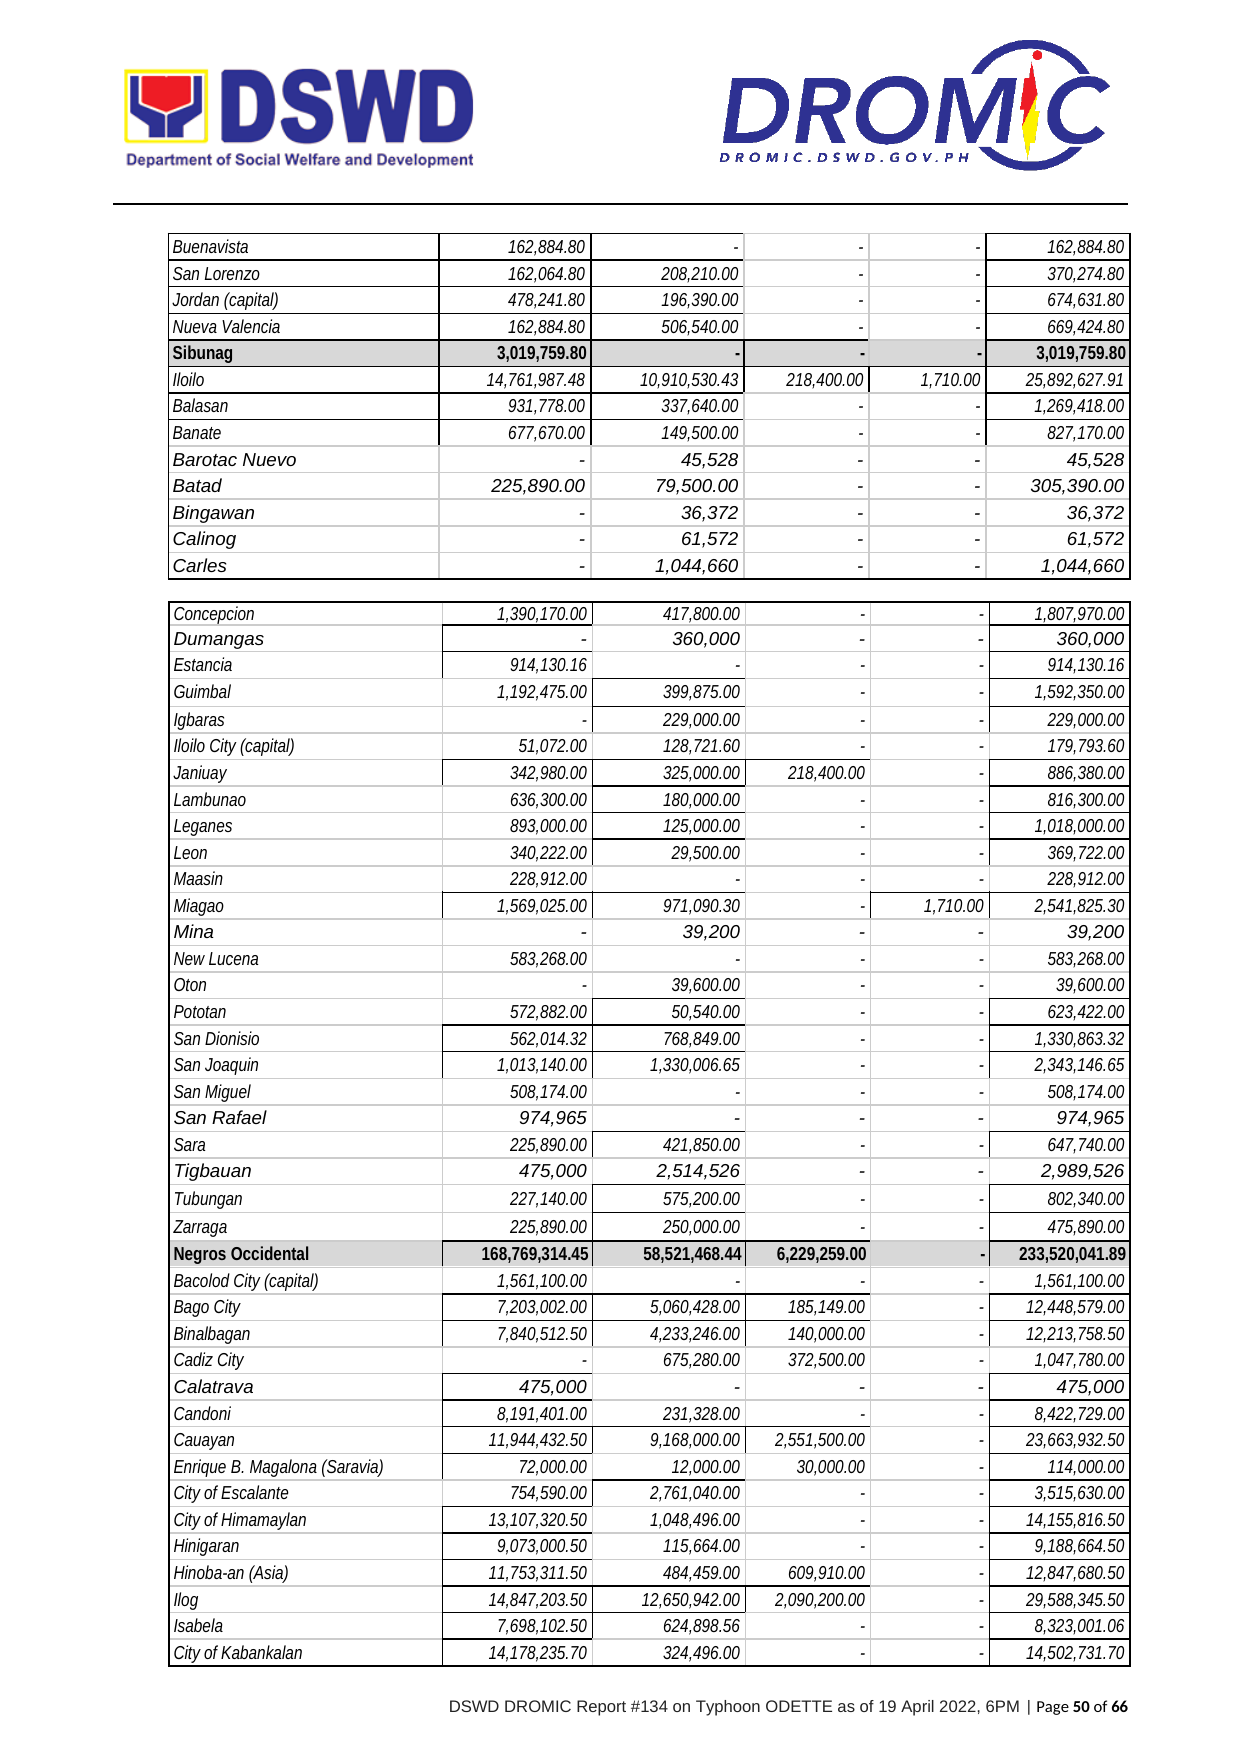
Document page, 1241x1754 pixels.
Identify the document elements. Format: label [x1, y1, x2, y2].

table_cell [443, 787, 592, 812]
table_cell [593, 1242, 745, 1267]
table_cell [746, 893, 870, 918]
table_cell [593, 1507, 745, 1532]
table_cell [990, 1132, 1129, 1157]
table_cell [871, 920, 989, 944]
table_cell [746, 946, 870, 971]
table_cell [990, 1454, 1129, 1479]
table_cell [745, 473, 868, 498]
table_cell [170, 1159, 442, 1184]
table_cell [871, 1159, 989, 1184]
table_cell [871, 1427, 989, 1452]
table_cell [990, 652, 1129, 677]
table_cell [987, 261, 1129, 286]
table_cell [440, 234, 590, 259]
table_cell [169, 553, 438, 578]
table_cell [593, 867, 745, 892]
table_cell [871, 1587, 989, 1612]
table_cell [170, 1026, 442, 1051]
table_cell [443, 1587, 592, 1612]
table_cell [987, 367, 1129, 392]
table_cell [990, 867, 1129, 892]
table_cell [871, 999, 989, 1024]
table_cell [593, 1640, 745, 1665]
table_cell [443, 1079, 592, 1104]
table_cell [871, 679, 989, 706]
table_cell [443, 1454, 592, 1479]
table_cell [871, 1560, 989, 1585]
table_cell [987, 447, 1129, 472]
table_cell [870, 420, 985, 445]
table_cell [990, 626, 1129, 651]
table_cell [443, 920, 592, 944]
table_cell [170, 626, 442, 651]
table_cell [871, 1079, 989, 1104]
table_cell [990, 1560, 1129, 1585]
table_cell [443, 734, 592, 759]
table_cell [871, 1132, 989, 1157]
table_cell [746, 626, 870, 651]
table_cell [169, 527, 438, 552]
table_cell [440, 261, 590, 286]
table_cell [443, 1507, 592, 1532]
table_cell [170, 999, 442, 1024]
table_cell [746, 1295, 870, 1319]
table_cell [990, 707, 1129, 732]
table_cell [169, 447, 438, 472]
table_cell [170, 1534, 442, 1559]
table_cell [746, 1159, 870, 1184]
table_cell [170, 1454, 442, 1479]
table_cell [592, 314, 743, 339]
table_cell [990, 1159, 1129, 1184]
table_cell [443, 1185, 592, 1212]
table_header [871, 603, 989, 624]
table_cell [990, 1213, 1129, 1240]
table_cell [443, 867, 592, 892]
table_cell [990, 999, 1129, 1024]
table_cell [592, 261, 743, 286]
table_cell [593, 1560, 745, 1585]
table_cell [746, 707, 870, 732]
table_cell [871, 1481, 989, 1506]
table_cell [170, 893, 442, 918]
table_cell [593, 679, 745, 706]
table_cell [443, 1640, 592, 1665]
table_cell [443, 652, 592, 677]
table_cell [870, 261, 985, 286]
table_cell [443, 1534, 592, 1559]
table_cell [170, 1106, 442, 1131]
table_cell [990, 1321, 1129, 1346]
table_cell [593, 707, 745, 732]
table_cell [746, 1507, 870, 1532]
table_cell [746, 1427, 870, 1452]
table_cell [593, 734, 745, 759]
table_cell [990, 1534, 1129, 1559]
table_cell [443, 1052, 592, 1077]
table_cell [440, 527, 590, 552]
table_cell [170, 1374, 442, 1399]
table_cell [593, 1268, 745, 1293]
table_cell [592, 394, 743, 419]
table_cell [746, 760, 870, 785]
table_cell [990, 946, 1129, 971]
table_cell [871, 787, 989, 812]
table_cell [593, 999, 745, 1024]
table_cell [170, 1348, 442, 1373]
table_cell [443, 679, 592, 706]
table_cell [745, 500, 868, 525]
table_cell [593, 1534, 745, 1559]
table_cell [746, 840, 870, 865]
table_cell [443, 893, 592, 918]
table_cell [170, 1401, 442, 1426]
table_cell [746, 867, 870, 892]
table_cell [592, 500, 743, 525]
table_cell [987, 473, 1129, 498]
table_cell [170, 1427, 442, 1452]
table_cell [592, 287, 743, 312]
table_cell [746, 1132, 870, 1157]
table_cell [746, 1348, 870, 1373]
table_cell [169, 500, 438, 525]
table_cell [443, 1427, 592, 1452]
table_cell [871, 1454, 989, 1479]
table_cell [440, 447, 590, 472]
picture [112, 65, 487, 173]
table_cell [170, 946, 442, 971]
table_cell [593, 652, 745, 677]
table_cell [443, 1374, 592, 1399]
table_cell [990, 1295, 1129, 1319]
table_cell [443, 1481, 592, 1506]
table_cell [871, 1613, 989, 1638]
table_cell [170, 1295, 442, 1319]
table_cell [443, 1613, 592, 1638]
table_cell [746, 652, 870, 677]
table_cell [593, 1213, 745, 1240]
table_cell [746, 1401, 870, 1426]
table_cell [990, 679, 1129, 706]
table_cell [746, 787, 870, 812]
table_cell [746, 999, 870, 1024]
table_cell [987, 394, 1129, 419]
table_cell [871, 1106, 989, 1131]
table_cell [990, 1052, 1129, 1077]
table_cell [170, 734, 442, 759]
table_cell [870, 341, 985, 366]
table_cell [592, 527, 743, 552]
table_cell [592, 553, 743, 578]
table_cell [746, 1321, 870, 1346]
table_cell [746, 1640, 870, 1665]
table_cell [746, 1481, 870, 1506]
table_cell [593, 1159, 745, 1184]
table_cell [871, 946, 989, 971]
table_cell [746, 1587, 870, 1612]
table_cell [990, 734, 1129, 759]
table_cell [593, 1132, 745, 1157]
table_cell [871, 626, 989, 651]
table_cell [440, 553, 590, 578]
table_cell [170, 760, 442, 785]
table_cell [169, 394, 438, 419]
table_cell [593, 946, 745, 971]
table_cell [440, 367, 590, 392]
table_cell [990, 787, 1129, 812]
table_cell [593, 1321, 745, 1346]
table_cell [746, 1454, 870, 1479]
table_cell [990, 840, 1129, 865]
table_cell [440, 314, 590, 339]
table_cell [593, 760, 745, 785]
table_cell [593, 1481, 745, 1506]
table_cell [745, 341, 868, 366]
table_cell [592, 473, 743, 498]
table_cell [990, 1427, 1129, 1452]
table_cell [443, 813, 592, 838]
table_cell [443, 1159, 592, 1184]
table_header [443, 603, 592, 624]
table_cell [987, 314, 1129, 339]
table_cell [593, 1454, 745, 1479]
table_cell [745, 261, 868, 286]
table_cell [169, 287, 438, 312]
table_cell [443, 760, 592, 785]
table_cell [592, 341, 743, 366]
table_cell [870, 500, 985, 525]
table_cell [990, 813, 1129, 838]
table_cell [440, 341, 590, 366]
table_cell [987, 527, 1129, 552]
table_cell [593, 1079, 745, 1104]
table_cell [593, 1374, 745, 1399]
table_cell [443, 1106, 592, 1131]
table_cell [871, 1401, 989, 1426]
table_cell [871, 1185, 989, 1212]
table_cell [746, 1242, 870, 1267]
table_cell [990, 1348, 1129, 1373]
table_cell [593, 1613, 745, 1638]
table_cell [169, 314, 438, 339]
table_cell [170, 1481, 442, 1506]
picture [676, 39, 1149, 171]
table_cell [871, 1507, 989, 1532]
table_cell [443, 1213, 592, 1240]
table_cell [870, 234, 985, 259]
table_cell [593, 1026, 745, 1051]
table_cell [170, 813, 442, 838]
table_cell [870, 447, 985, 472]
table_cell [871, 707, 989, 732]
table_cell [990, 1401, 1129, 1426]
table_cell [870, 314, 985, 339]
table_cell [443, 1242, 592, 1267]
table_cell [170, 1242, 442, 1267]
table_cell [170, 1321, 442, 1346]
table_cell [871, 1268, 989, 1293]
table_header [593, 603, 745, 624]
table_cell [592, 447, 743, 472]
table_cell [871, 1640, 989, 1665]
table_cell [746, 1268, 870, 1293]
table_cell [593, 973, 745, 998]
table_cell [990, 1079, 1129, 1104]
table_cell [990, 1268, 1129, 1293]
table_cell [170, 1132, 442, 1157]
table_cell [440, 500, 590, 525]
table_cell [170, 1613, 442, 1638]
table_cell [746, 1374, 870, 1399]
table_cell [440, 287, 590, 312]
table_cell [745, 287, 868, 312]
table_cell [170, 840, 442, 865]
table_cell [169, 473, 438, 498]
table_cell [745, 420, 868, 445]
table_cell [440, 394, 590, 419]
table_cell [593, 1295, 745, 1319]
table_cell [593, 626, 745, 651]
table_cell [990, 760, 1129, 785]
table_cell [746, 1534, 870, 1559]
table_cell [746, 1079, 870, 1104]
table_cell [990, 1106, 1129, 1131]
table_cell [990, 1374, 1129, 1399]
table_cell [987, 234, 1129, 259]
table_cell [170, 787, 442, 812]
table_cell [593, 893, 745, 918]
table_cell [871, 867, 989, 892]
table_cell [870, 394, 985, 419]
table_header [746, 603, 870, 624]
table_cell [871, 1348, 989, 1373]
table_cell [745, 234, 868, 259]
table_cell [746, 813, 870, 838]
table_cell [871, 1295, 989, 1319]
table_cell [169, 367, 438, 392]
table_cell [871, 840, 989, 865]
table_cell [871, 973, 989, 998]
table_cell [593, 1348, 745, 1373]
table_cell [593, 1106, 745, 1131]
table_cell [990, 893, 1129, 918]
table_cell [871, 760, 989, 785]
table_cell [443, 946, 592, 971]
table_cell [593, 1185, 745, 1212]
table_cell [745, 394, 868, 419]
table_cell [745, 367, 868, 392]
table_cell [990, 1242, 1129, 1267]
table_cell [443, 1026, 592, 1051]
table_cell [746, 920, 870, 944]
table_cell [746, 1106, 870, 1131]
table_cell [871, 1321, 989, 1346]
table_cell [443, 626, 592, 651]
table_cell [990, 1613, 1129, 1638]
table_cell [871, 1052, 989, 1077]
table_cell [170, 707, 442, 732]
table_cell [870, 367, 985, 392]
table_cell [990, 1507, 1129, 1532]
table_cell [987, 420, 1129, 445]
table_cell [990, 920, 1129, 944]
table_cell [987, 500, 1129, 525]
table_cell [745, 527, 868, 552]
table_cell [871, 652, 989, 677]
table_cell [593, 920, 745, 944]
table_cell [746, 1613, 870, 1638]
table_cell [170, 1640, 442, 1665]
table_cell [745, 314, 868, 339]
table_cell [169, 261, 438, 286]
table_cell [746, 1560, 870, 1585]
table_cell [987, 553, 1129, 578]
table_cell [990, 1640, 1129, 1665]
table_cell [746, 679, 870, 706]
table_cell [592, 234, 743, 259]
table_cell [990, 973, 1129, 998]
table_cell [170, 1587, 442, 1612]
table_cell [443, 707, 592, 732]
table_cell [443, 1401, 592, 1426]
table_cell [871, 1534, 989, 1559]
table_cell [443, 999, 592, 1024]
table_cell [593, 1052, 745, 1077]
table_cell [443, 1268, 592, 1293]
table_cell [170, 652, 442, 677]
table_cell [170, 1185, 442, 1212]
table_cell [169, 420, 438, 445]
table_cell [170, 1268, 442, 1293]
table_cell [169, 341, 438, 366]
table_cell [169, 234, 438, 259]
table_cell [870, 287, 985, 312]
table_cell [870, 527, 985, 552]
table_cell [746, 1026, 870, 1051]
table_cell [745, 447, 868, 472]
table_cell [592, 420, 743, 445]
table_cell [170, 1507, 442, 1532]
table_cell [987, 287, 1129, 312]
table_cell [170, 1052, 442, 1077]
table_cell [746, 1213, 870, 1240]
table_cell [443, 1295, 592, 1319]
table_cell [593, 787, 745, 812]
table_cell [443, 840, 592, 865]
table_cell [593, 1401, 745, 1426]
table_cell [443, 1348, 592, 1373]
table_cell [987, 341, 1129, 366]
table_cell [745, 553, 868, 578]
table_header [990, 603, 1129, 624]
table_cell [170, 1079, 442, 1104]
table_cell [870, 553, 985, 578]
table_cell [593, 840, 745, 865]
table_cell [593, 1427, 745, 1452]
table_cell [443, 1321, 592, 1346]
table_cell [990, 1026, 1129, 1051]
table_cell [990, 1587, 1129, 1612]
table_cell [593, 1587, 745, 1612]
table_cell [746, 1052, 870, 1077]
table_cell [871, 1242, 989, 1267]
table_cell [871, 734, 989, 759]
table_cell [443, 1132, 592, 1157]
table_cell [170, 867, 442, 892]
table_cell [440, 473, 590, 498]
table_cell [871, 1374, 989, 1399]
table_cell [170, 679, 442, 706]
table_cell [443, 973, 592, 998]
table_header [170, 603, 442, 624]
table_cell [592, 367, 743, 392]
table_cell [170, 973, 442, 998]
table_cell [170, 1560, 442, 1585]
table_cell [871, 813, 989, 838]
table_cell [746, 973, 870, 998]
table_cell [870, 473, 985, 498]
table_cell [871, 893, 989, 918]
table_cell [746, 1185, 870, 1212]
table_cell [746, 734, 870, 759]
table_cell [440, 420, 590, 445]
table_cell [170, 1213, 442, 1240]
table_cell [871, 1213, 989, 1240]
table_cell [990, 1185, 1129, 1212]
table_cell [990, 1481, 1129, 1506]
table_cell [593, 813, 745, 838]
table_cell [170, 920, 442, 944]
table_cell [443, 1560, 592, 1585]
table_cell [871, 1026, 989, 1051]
